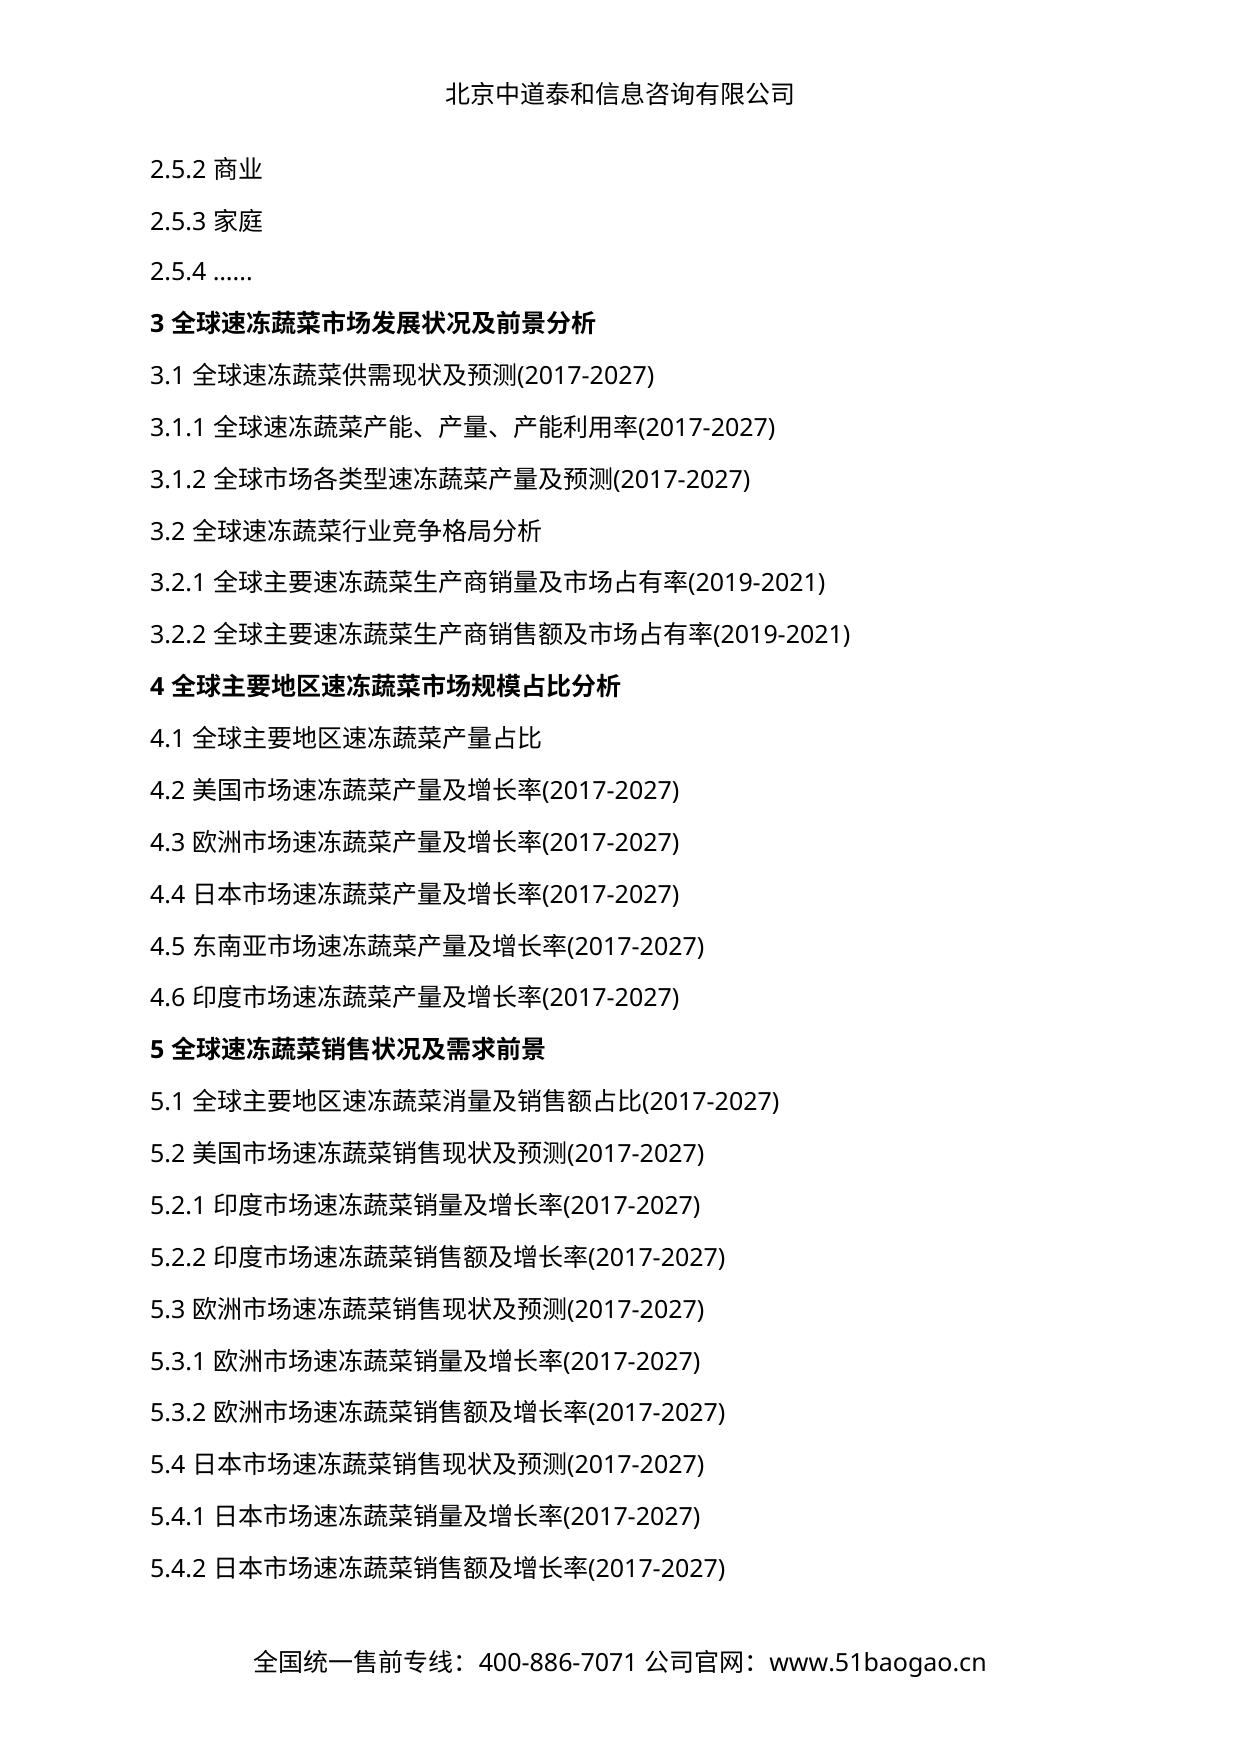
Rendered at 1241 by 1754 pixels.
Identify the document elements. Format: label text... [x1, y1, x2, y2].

text 4.4 日本市场速冻蔬菜产量及增长率(2017-2027) [150, 874, 1090, 910]
text 3.2.1 全球主要速冻蔬菜生产商销量及市场占有率(2019-2021) [150, 563, 1090, 599]
text 5.2 美国市场速冻蔬菜销售现状及预测(2017-2027) [150, 1133, 1090, 1170]
text 3.1 全球速冻蔬菜供需现状及预测(2017-2027) [150, 355, 1090, 392]
text 5.3 欧洲市场速冻蔬菜销售现状及预测(2017-2027) [150, 1289, 1090, 1325]
text 4.1 全球主要地区速冻蔬菜产量占比 [150, 718, 1090, 755]
text 3.1.2 全球市场各类型速冻蔬菜产量及预测(2017-2027) [150, 459, 1090, 495]
text 4 全球主要地区速冻蔬菜市场规模占比分析 [150, 667, 1090, 703]
text 5.2.1 印度市场速冻蔬菜销量及增长率(2017-2027) [150, 1185, 1090, 1222]
text 5.4.2 日本市场速冻蔬菜销售额及增长率(2017-2027) [150, 1548, 1090, 1585]
text 3 全球速冻蔬菜市场发展状况及前景分析 [150, 303, 1090, 340]
text 4.3 欧洲市场速冻蔬菜产量及增长率(2017-2027) [150, 822, 1090, 858]
text 5 全球速冻蔬菜销售状况及需求前景 [150, 1030, 1090, 1066]
text 3.1.1 全球速冻蔬菜产能、产量、产能利用率(2017-2027) [150, 407, 1090, 443]
text 5.4 日本市场速冻蔬菜销售现状及预测(2017-2027) [150, 1445, 1090, 1481]
text 5.3.2 欧洲市场速冻蔬菜销售额及增长率(2017-2027) [150, 1393, 1090, 1429]
text 4.2 美国市场速冻蔬菜产量及增长率(2017-2027) [150, 770, 1090, 807]
text 5.4.1 日本市场速冻蔬菜销量及增长率(2017-2027) [150, 1497, 1090, 1533]
text 2.5.2 商业 [150, 150, 1090, 186]
text 5.2.2 印度市场速冻蔬菜销售额及增长率(2017-2027) [150, 1237, 1090, 1273]
text 2.5.4 …... [150, 254, 1090, 288]
text 4.6 印度市场速冻蔬菜产量及增长率(2017-2027) [150, 978, 1090, 1014]
text 5.3.1 欧洲市场速冻蔬菜销量及增长率(2017-2027) [150, 1341, 1090, 1377]
text 3.2 全球速冻蔬菜行业竞争格局分析 [150, 511, 1090, 547]
text 3.2.2 全球主要速冻蔬菜生产商销售额及市场占有率(2019-2021) [150, 615, 1090, 651]
text 4.5 东南亚市场速冻蔬菜产量及增长率(2017-2027) [150, 926, 1090, 962]
text 5.1 全球主要地区速冻蔬菜消量及销售额占比(2017-2027) [150, 1082, 1090, 1118]
text 2.5.3 家庭 [150, 202, 1090, 238]
